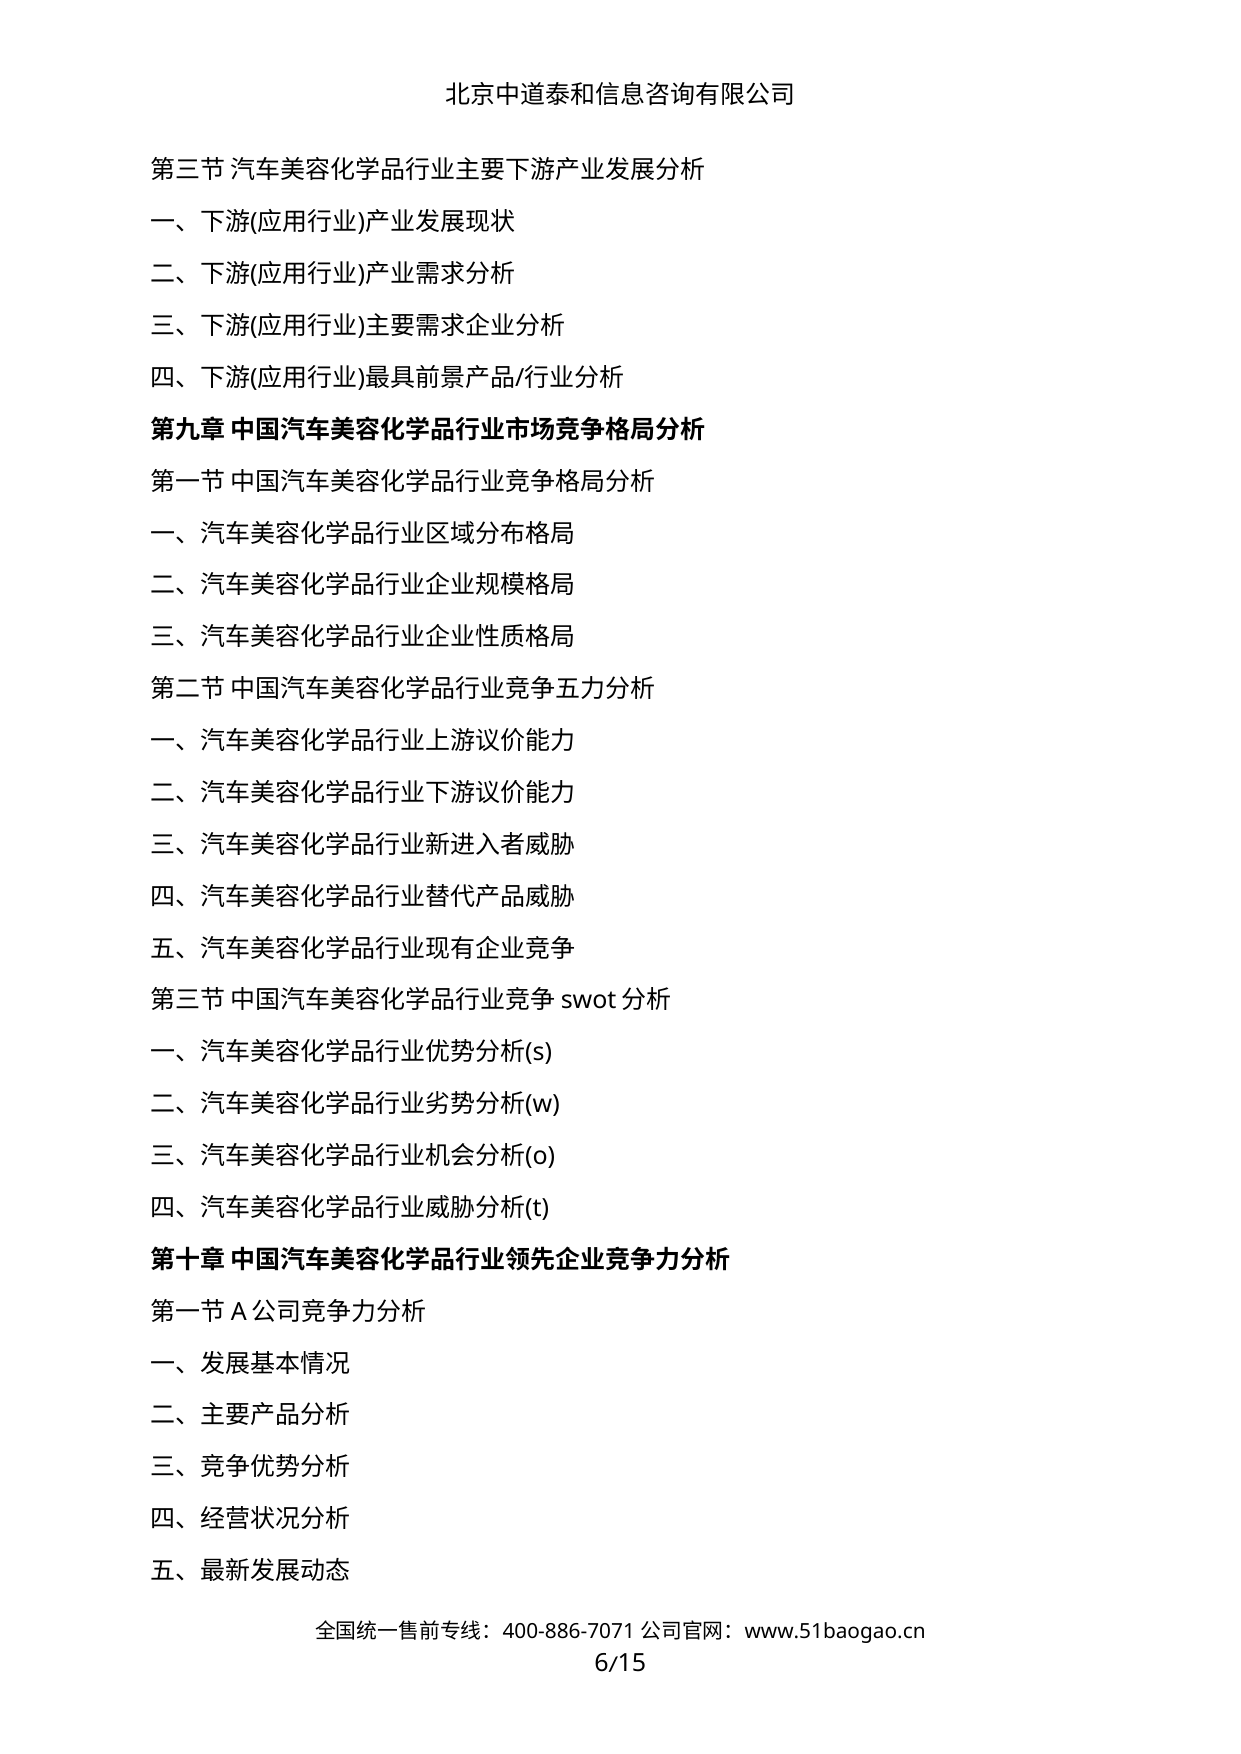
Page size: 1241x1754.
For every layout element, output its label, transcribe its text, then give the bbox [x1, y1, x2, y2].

text 五、最新发展动态 [150, 1551, 1090, 1587]
text 三、竞争优势分析 [150, 1447, 1090, 1483]
text 第一节 A公司竞争力分析 [150, 1291, 1090, 1327]
text 一、发展基本情况 [150, 1343, 1090, 1379]
text 第九章 中国汽车美容化学品行业市场竞争格局分析 [150, 409, 1090, 446]
text 四、汽车美容化学品行业威胁分析(t) [150, 1187, 1090, 1224]
text 一、汽车美容化学品行业上游议价能力 [150, 721, 1090, 757]
text 四、经营状况分析 [150, 1499, 1090, 1535]
text 一、下游(应用行业)产业发展现状 [150, 202, 1090, 238]
text 三、汽车美容化学品行业企业性质格局 [150, 617, 1090, 653]
text 二、汽车美容化学品行业劣势分析(w) [150, 1084, 1090, 1120]
text 二、主要产品分析 [150, 1395, 1090, 1431]
text 二、下游(应用行业)产业需求分析 [150, 254, 1090, 290]
text 三、汽车美容化学品行业新进入者威胁 [150, 824, 1090, 861]
text 一、汽车美容化学品行业优势分析(s) [150, 1032, 1090, 1068]
text 二、汽车美容化学品行业下游议价能力 [150, 772, 1090, 809]
text 第一节 中国汽车美容化学品行业竞争格局分析 [150, 461, 1090, 497]
text 第十章 中国汽车美容化学品行业领先企业竞争力分析 [150, 1239, 1090, 1276]
text 四、下游(应用行业)最具前景产品/行业分析 [150, 357, 1090, 394]
text 二、汽车美容化学品行业企业规模格局 [150, 565, 1090, 601]
text 第二节 中国汽车美容化学品行业竞争五力分析 [150, 669, 1090, 705]
text 三、下游(应用行业)主要需求企业分析 [150, 306, 1090, 342]
text 一、汽车美容化学品行业区域分布格局 [150, 513, 1090, 549]
text 三、汽车美容化学品行业机会分析(o) [150, 1136, 1090, 1172]
text 五、汽车美容化学品行业现有企业竞争 [150, 928, 1090, 964]
text 四、汽车美容化学品行业替代产品威胁 [150, 876, 1090, 912]
text 第三节 中国汽车美容化学品行业竞争swot分析 [150, 980, 1090, 1016]
text 第三节 汽车美容化学品行业主要下游产业发展分析 [150, 150, 1090, 186]
